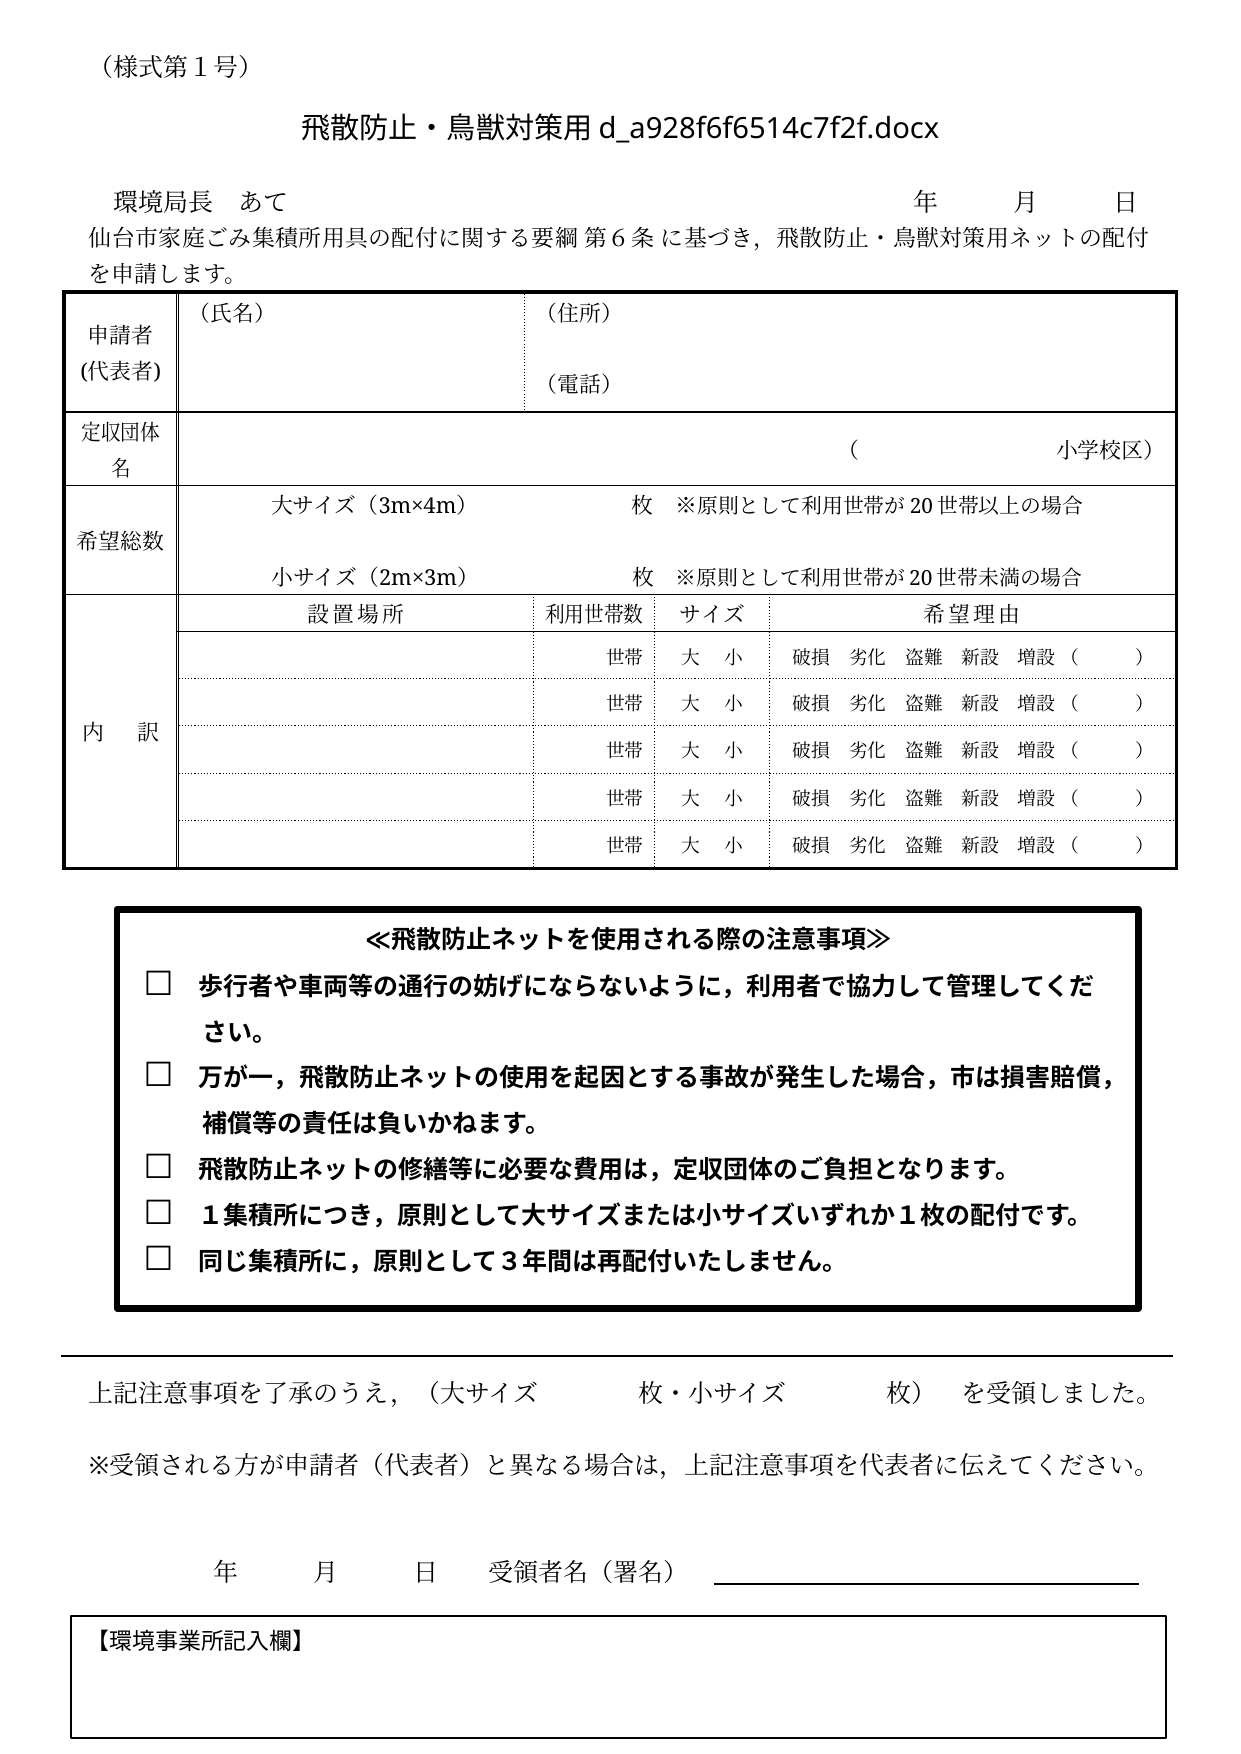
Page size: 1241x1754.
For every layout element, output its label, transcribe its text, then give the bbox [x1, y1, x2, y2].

table_cell 利用世帯数 [534, 595, 654, 631]
table_cell 大サイズ（3m×4m） 枚 ※原則として利用世帯が20世帯以上の場合 小サイズ（2m×3m） 枚 ※原則として利用世帯が20世帯未満の場合 [179, 486, 1175, 594]
table_cell 大 小 [655, 820, 770, 867]
text 飛散防止・鳥獣対策用ネット配付申請書兼受領書 [89, 104, 1152, 147]
table_cell 大 小 [655, 725, 770, 773]
text 環境局長 あて 年 月 日 [89, 183, 1152, 218]
table_cell 大 小 [655, 632, 770, 678]
table_cell [179, 632, 533, 678]
table_cell 定収団体名 [66, 413, 176, 485]
table_cell （ 小学校区） [179, 413, 1175, 485]
table_cell 世帯 [534, 725, 654, 773]
table_cell 希望総数 [66, 486, 176, 594]
table_cell 大 小 [655, 773, 770, 820]
table_cell 希望理由 [770, 595, 1175, 631]
table_header （住所） （電話） [524, 294, 1175, 411]
table_cell [179, 725, 533, 773]
table_cell 破損 劣化 盗難 新設 増設 （ ） [770, 773, 1175, 820]
table_cell 世帯 [534, 632, 654, 678]
table_cell [179, 773, 533, 820]
table_cell 破損 劣化 盗難 新設 増設 （ ） [770, 725, 1175, 773]
table_cell [179, 820, 533, 867]
table_cell 破損 劣化 盗難 新設 増設 （ ） [770, 632, 1175, 678]
table_cell 内 訳 [66, 595, 176, 867]
text ※受領される方が申請者（代表者）と異なる場合は，上記注意事項を代表者に伝えてください。 [89, 1427, 1152, 1499]
table_header （氏名） [179, 294, 524, 411]
table_header 申請者 (代表者) [66, 294, 176, 411]
table_cell [179, 678, 533, 725]
table_cell 世帯 [534, 773, 654, 820]
table_cell 設置場所 [179, 595, 533, 631]
table_cell 世帯 [534, 678, 654, 725]
text 仙台市家庭ごみ集積所用具の配付に関する要綱 第６条 に基づき，飛散防止・鳥獣対策用ネットの配付を申請します。 [89, 218, 1152, 290]
text 上記注意事項を了承のうえ，（大サイズ 枚・小サイズ 枚） を受領しました。 [89, 1373, 1152, 1409]
table_cell 破損 劣化 盗難 新設 増設 （ ） [770, 678, 1175, 725]
table_cell 破損 劣化 盗難 新設 増設 （ ） [770, 820, 1175, 867]
table_cell 世帯 [534, 820, 654, 867]
table_cell 大 小 [655, 678, 770, 725]
table_cell サイズ [655, 595, 770, 631]
text 年 月 日 受領者名（署名） [89, 1552, 1152, 1588]
